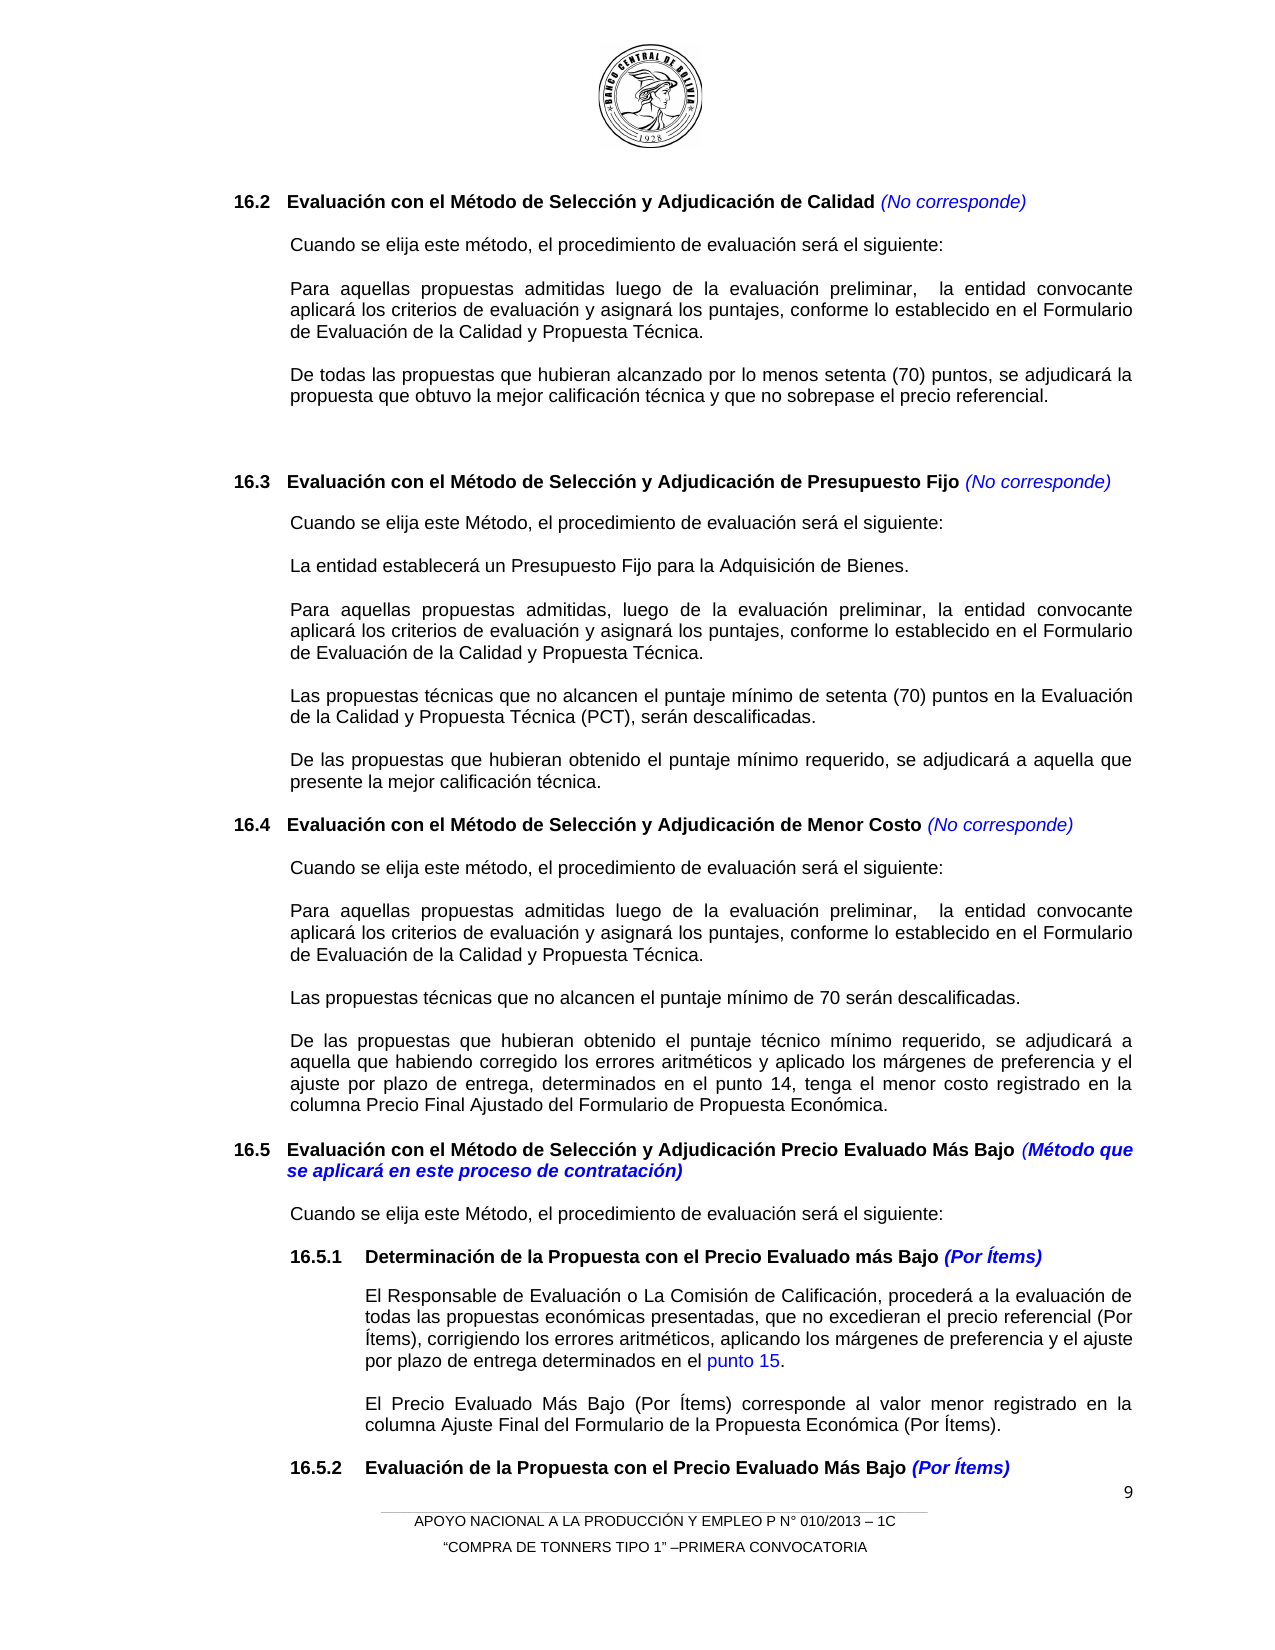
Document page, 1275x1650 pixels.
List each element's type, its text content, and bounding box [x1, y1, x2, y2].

text De las propuestas que hubieran obtenido el puntaje técnico mínimo requerido, se adjudicará a aquella que habiendo corregido los errores aritméticos y aplicado los márgenes de preferencia y el ajuste por plazo de entrega, determinados en el punto 14, tenga el menor costo registrado en la columna Precio Final Ajustado del Formulario de Propuesta Económica. [290, 1029, 1133, 1116]
text El Responsable de Evaluación o La Comisión de Calificación, procederá a la evaluación de todas las propuestas económicas presentadas, que no excedieran el precio referencial (Por Ítems), corrigiendo los errores aritméticos, aplicando los márgenes de preferencia y el ajuste por plazo de entrega determinados en el punto 15. [365, 1285, 1133, 1371]
text Cuando se elija este Método, el procedimiento de evaluación será el siguiente: [290, 1203, 1133, 1225]
list Evaluación con el Método de Selección y Adjudicación de Presupuesto Fijo (No corresponde) [233, 471, 1133, 493]
text De todas las propuestas que hubieran alcanzado por lo menos setenta (70) puntos, se adjudicará la propuesta que obtuvo la mejor calificación técnica y que no sobrepase el precio referencial. [290, 363, 1133, 407]
text La entidad establecerá un Presupuesto Fijo para la Adquisición de Bienes. [290, 555, 1133, 577]
list Evaluación con el Método de Selección y Adjudicación de Calidad (No corresponde) [233, 191, 1133, 213]
text Cuando se elija este método, el procedimiento de evaluación será el siguiente: [290, 857, 1133, 879]
text Para aquellas propuestas admitidas luego de la evaluación preliminar, la entidad convocante aplicará los criterios de evaluación y asignará los puntajes, conforme lo establecido en el Formulario de Evaluación de la Calidad y Propuesta Técnica. [290, 277, 1133, 342]
text Para aquellas propuestas admitidas luego de la evaluación preliminar, la entidad convocante aplicará los criterios de evaluación y asignará los puntajes, conforme lo establecido en el Formulario de Evaluación de la Calidad y Propuesta Técnica. [290, 900, 1133, 965]
text Cuando se elija este método, el procedimiento de evaluación será el siguiente: [290, 234, 1133, 256]
text El Precio Evaluado Más Bajo (Por Ítems) corresponde al valor menor registrado en la columna Ajuste Final del Formulario de la Propuesta Económica (Por Ítems). [365, 1392, 1133, 1436]
text Las propuestas técnicas que no alcancen el puntaje mínimo de setenta (70) puntos en la Evaluación de la Calidad y Propuesta Técnica (PCT), serán descalificadas. [290, 684, 1133, 728]
text Cuando se elija este Método, el procedimiento de evaluación será el siguiente: [290, 512, 1133, 534]
text Las propuestas técnicas que no alcancen el puntaje mínimo de 70 serán descalificadas. [290, 986, 1133, 1008]
text Para aquellas propuestas admitidas, luego de la evaluación preliminar, la entidad convocante aplicará los criterios de evaluación y asignará los puntajes, conforme lo establecido en el Formulario de Evaluación de la Calidad y Propuesta Técnica. [290, 598, 1133, 663]
text De las propuestas que hubieran obtenido el puntaje mínimo requerido, se adjudicará a aquella que presente la mejor calificación técnica. [290, 749, 1133, 792]
list Evaluación con el Método de Selección y Adjudicación de Menor Costo (No corresponde) [233, 814, 1133, 836]
list Determinación de la Propuesta con el Precio Evaluado más Bajo (Por Ítems) [290, 1246, 1133, 1268]
list Evaluación con el Método de Selección y Adjudicación Precio Evaluado Más Bajo (Método que se aplicará en este proceso de contratación) [233, 1138, 1133, 1182]
picture [598, 44, 703, 148]
list Evaluación de la Propuesta con el Precio Evaluado Más Bajo (Por Ítems) [290, 1457, 1133, 1479]
